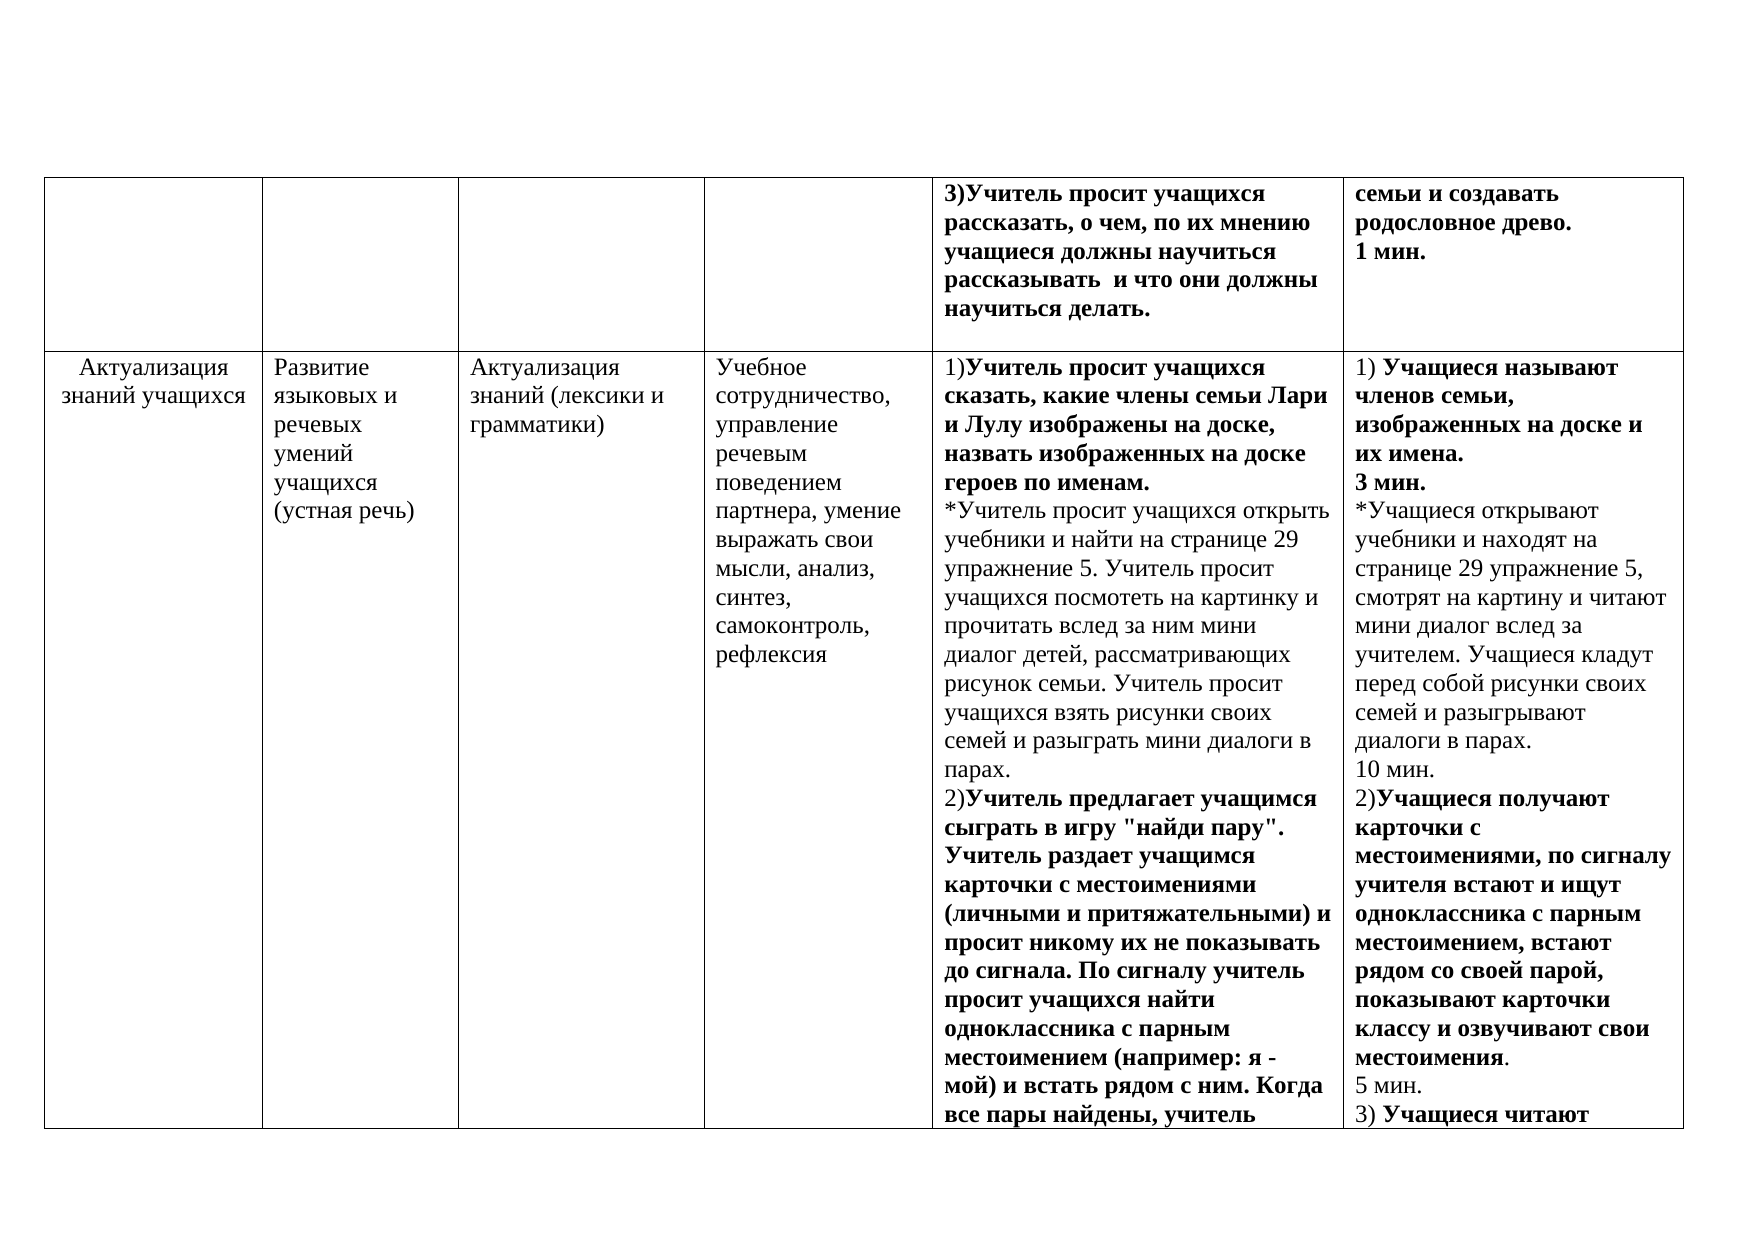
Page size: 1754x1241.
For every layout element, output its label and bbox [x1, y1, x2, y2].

table_cell [705, 352, 932, 1128]
table_cell [933, 178, 1343, 351]
table_cell [263, 352, 458, 1128]
table_cell [1344, 352, 1683, 1128]
table_cell [1344, 178, 1683, 351]
table_cell [45, 352, 262, 1128]
table_cell [705, 178, 932, 351]
table_cell [933, 352, 1343, 1128]
table_cell [45, 178, 262, 351]
table_cell [459, 178, 704, 351]
table_cell [263, 178, 458, 351]
table_cell [459, 352, 704, 1128]
